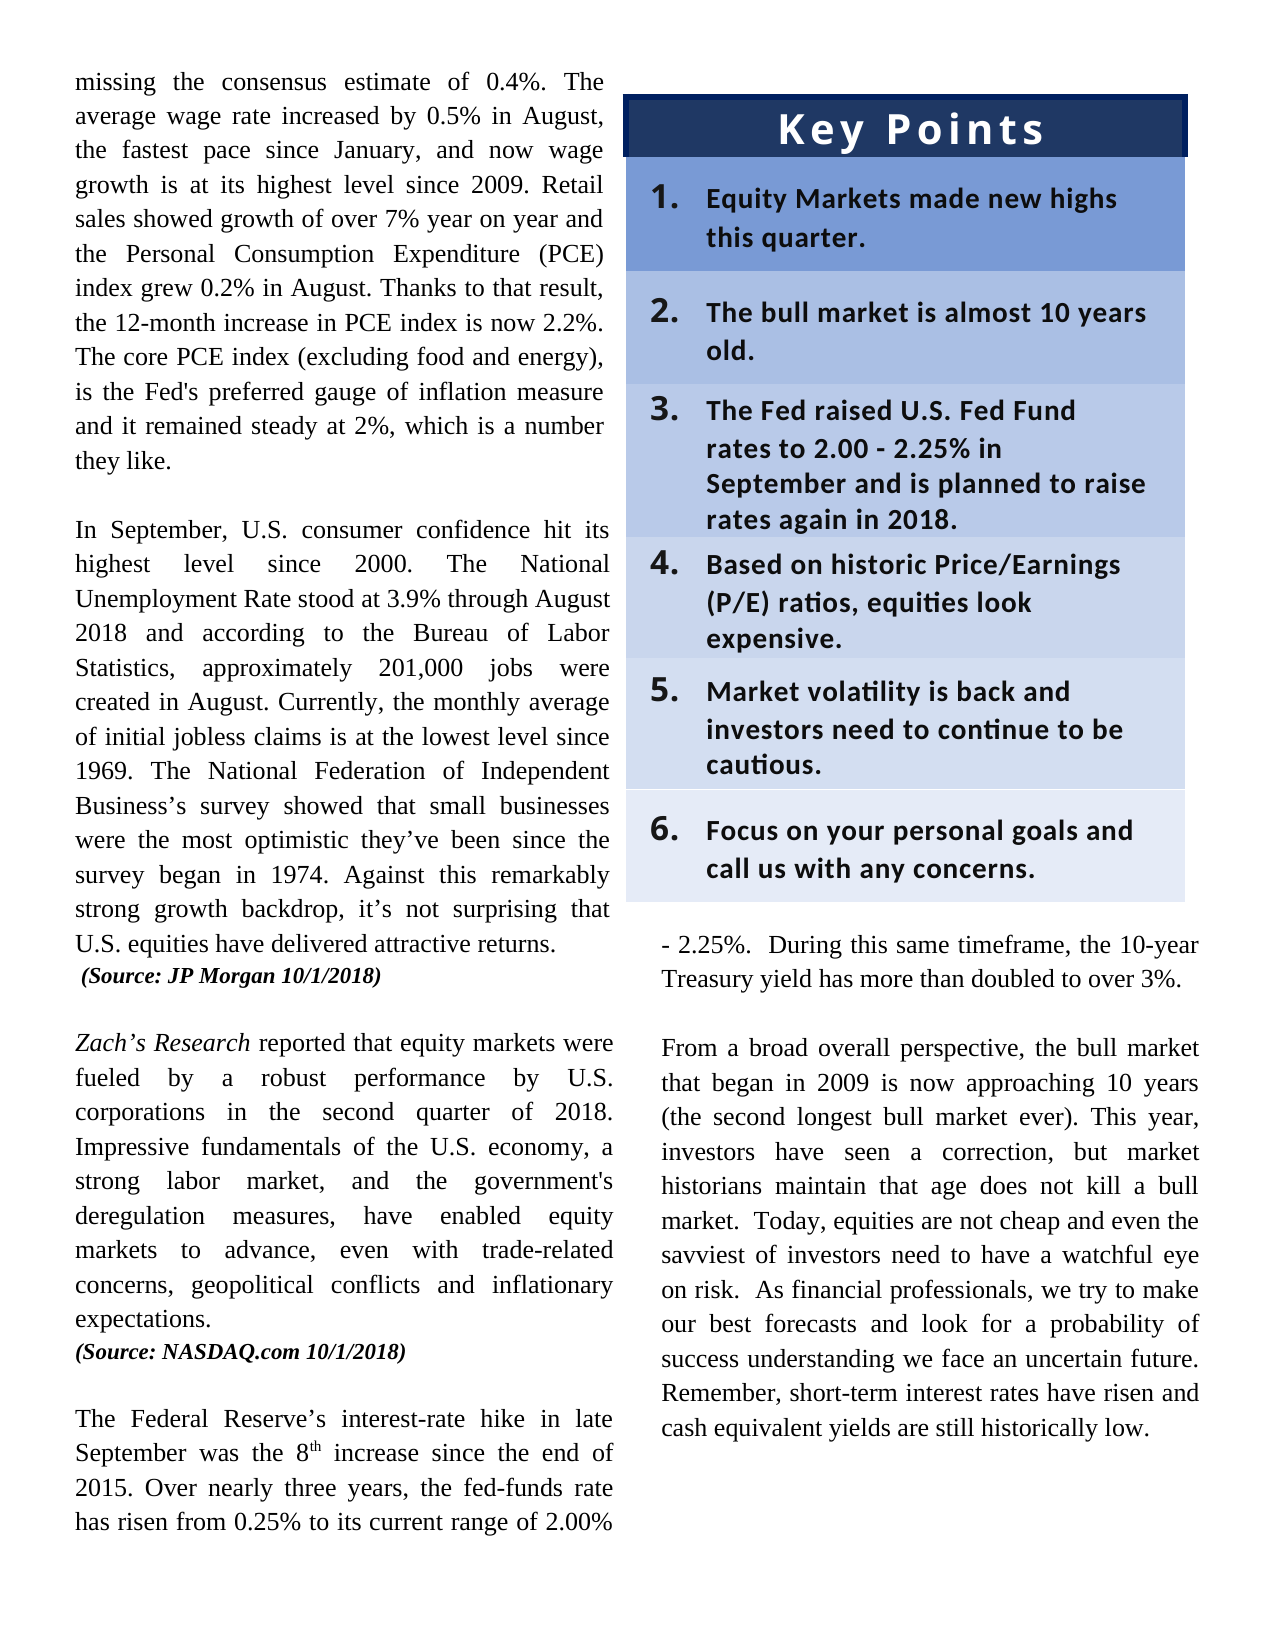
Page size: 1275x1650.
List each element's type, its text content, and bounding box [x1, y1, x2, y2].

table_cell Based on historic Price/Earnings (P/E) ratios, equities look expensive. [626, 537, 1185, 658]
table_cell The bull market is almost 10 years old. [626, 271, 1185, 384]
text The Federal Reserve’s interest-rate hike in late September was the 8th increase since the end of 2015. Over nearly three years, the fed-funds rate has risen from 0.25% to its current range of 2.00% - 2.25%. During this same timeframe, the 10-year Treasury yield has more than doubled to over 3%. [75, 1403, 614, 1536]
text (Source: NASDAQ.com 10/1/2018) [75, 1338, 614, 1364]
table_cell Focus on your personal goals and call us with any concerns. [626, 790, 1185, 902]
table_header Key Points [629, 100, 1182, 157]
text In September, U.S. consumer confidence hit its highest level since 2000. The National Unemployment Rate stood at 3.9% through August 2018 and according to the Bureau of Labor Statistics, approximately 201,000 jobs were created in August. Currently, the monthly average of initial jobless claims is at the lowest level since 1969. The National Federation of Independent Business’s survey showed that small businesses were the most optimistic they’ve been since the survey began in 1974. Against this remarkably strong growth backdrop, it’s not surprising that U.S. equities have delivered attractive returns. [75, 514, 614, 958]
table_cell Market volatility is back and investors need to continue to be cautious. [626, 658, 1185, 789]
table_cell The Fed raised U.S. Fed Fund rates to 2.00 - 2.25% in September and is planned to raise rates again in 2018. [626, 384, 1185, 537]
text (Source: JP Morgan 10/1/2018) [75, 962, 614, 988]
text Zach’s Research reported that equity markets were fueled by a robust performance by U.S. corporations in the second quarter of 2018. Impressive fundamentals of the U.S. economy, a strong labor market, and the government's deregulation measures, have enabled equity markets to advance, even with trade-related concerns, geopolitical conflicts and inflationary expectations. [75, 1027, 614, 1333]
text From a broad overall perspective, the bull market that began in 2009 is now approaching 10 years (the second longest bull market ever). This year, investors have seen a correction, but market historians maintain that age does not kill a bull market. Today, equities are not cheap and even the savviest of investors need to have a watchful eye on risk. As financial professionals, we try to make our best forecasts and look for a probability of success understanding we face an uncertain future. Remember, short-term interest rates have risen and cash equivalent yields are still historically low. [661, 1032, 1200, 1442]
table_cell Equity Markets made new highs this quarter. [626, 157, 1185, 271]
text The Federal Reserve’s interest-rate hike in late September was the 8th increase since the end of 2015. Over nearly three years, the fed-funds rate has risen from 0.25% to its current range of 2.00% - 2.25%. During this same timeframe, the 10-year Treasury yield has more than doubled to over 3%. [661, 66, 1200, 993]
